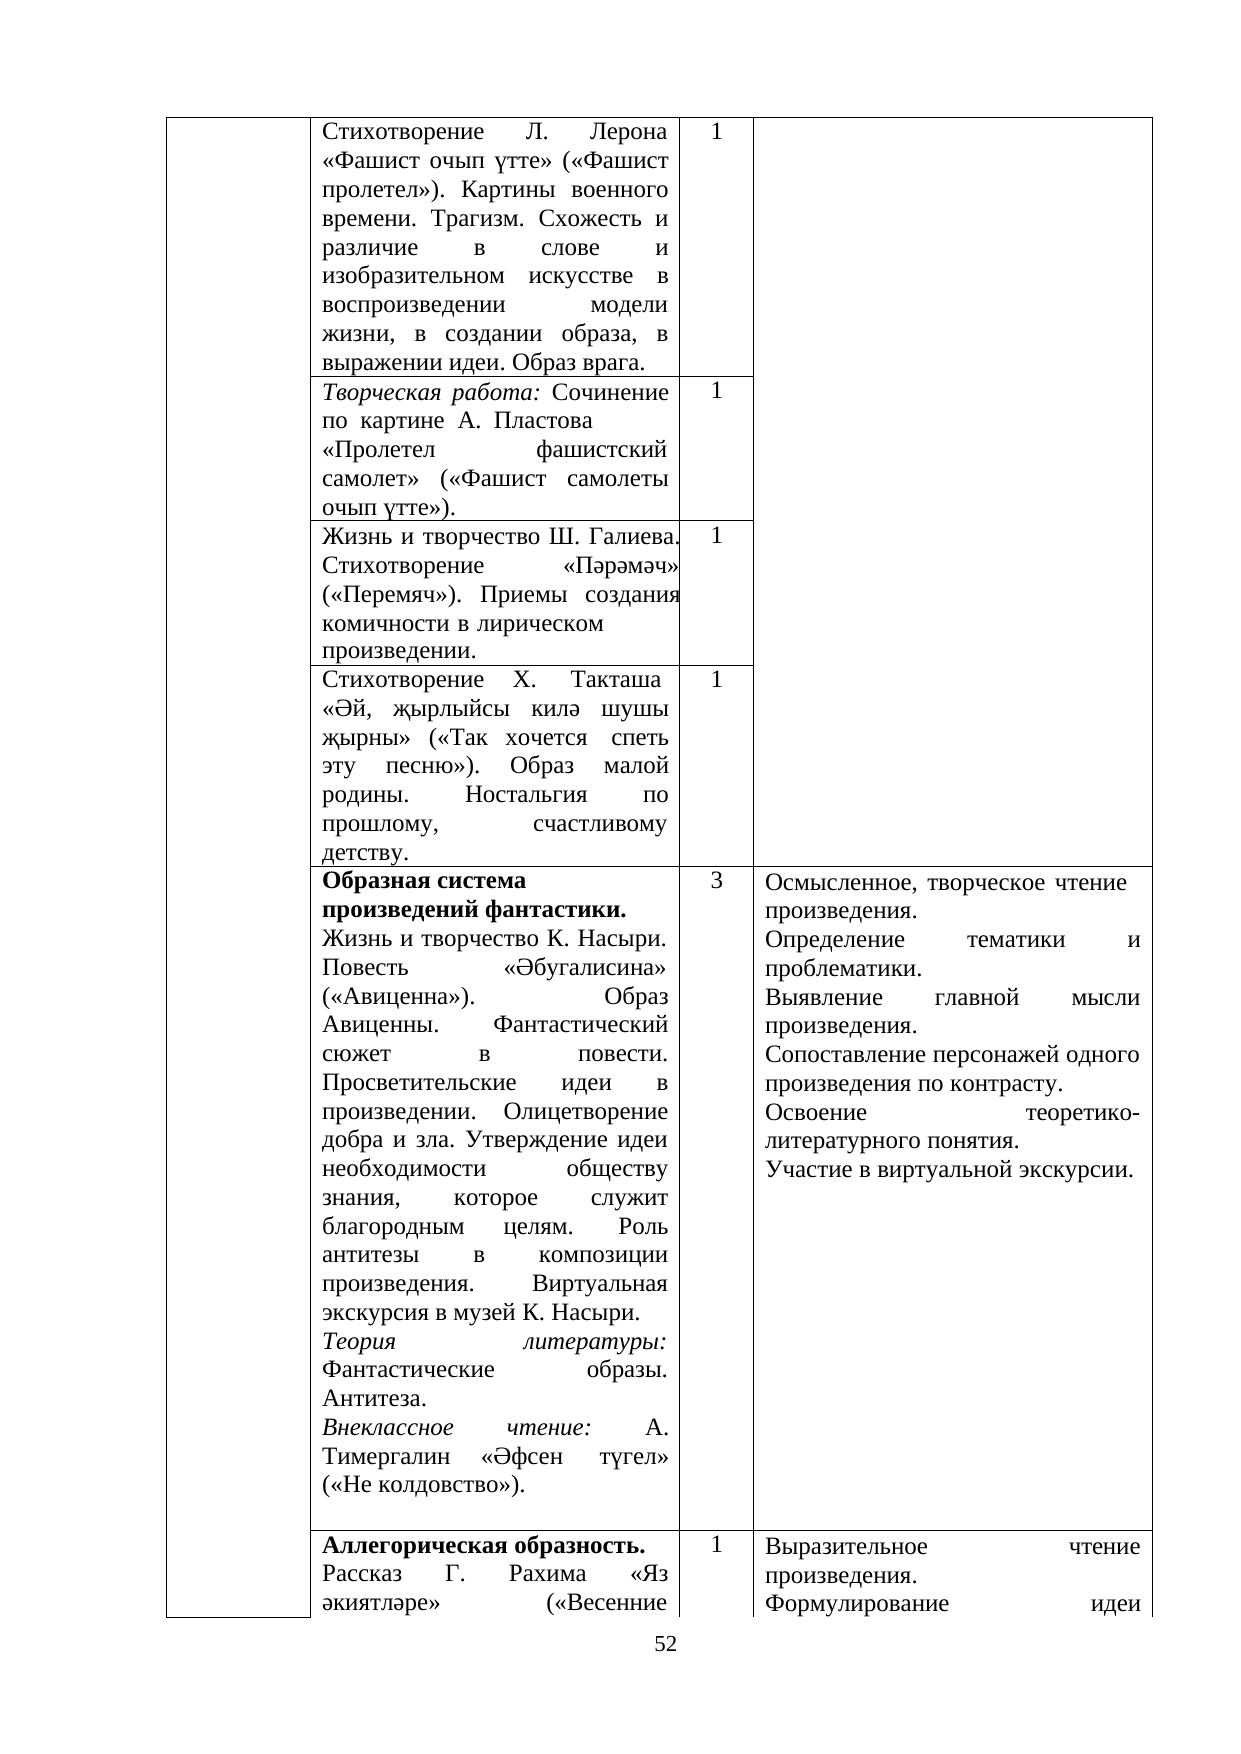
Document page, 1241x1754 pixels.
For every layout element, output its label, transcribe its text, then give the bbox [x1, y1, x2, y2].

table_cell 1 [680, 377, 753, 520]
table_cell 1 [680, 1531, 753, 1617]
table_header [167, 118, 310, 1617]
table_cell 1 [680, 521, 753, 664]
table_cell Выразительное чтение произведения. Формулирование идеи [754, 1531, 1152, 1617]
table_cell Жизнь и творчество Ш. Галиева. Стихотворение «Пәрәмәч» («Перемяч»). Приемы создания комичности в лирическом произведении. [311, 521, 679, 664]
table_cell 3 [680, 867, 753, 1530]
table_cell Образная система произведений фантастики. Жизнь и творчество К. Насыри. Повесть «Әбугалисина» («Авиценна»). Образ Авиценны. Фантастический сюжет в повести. Просветительские идеи в произведении. Олицетворение добра и зла. Утверждение идеи необходимости обществу знания, которое служит благородным целям. Роль антитезы в композиции произведения. Виртуальная экскурсия в музей К. Насыри. Теория литературы: Фантастические образы. Антитеза. Внеклассное чтение: А. Тимергалин «Әфсен түгел» («Не колдовство»). [311, 867, 679, 1530]
table_cell Стихотворение Х. Такташа «Әй, җырлыйсы килә шушы җырны» («Так хочется спеть эту песню»). Образ малой родины. Ностальгия по прошлому, счастливому детству. [311, 666, 679, 866]
table_cell Осмысленное, творческое чтение произведения. Определение тематики и проблематики. Выявление главной мысли произведения. Сопоставление персонажей одного произведения по контрасту. Освоение теоретико- литературного понятия. Участие в виртуальной экскурсии. [754, 867, 1152, 1530]
table_cell Творческая работа: Сочинение по картине А. Пластова «Пролетел фашистский самолет» («Фашист самолеты очып үтте»). [311, 377, 679, 520]
table_header 1 [680, 118, 753, 376]
table_cell 1 [680, 666, 753, 866]
table_cell Аллегорическая образность. Рассказ Г. Рахима «Яз әкиятләре» («Весенние [311, 1531, 679, 1617]
table_header Стихотворение Л. Лерона «Фашист очып үтте» («Фашист пролетел»). Картины военного времени. Трагизм. Схожесть и различие в слове и изобразительном искусстве в воспроизведении модели жизни, в создании образа, в выражении идеи. Образ врага. [311, 118, 679, 376]
table_header [754, 118, 1152, 866]
